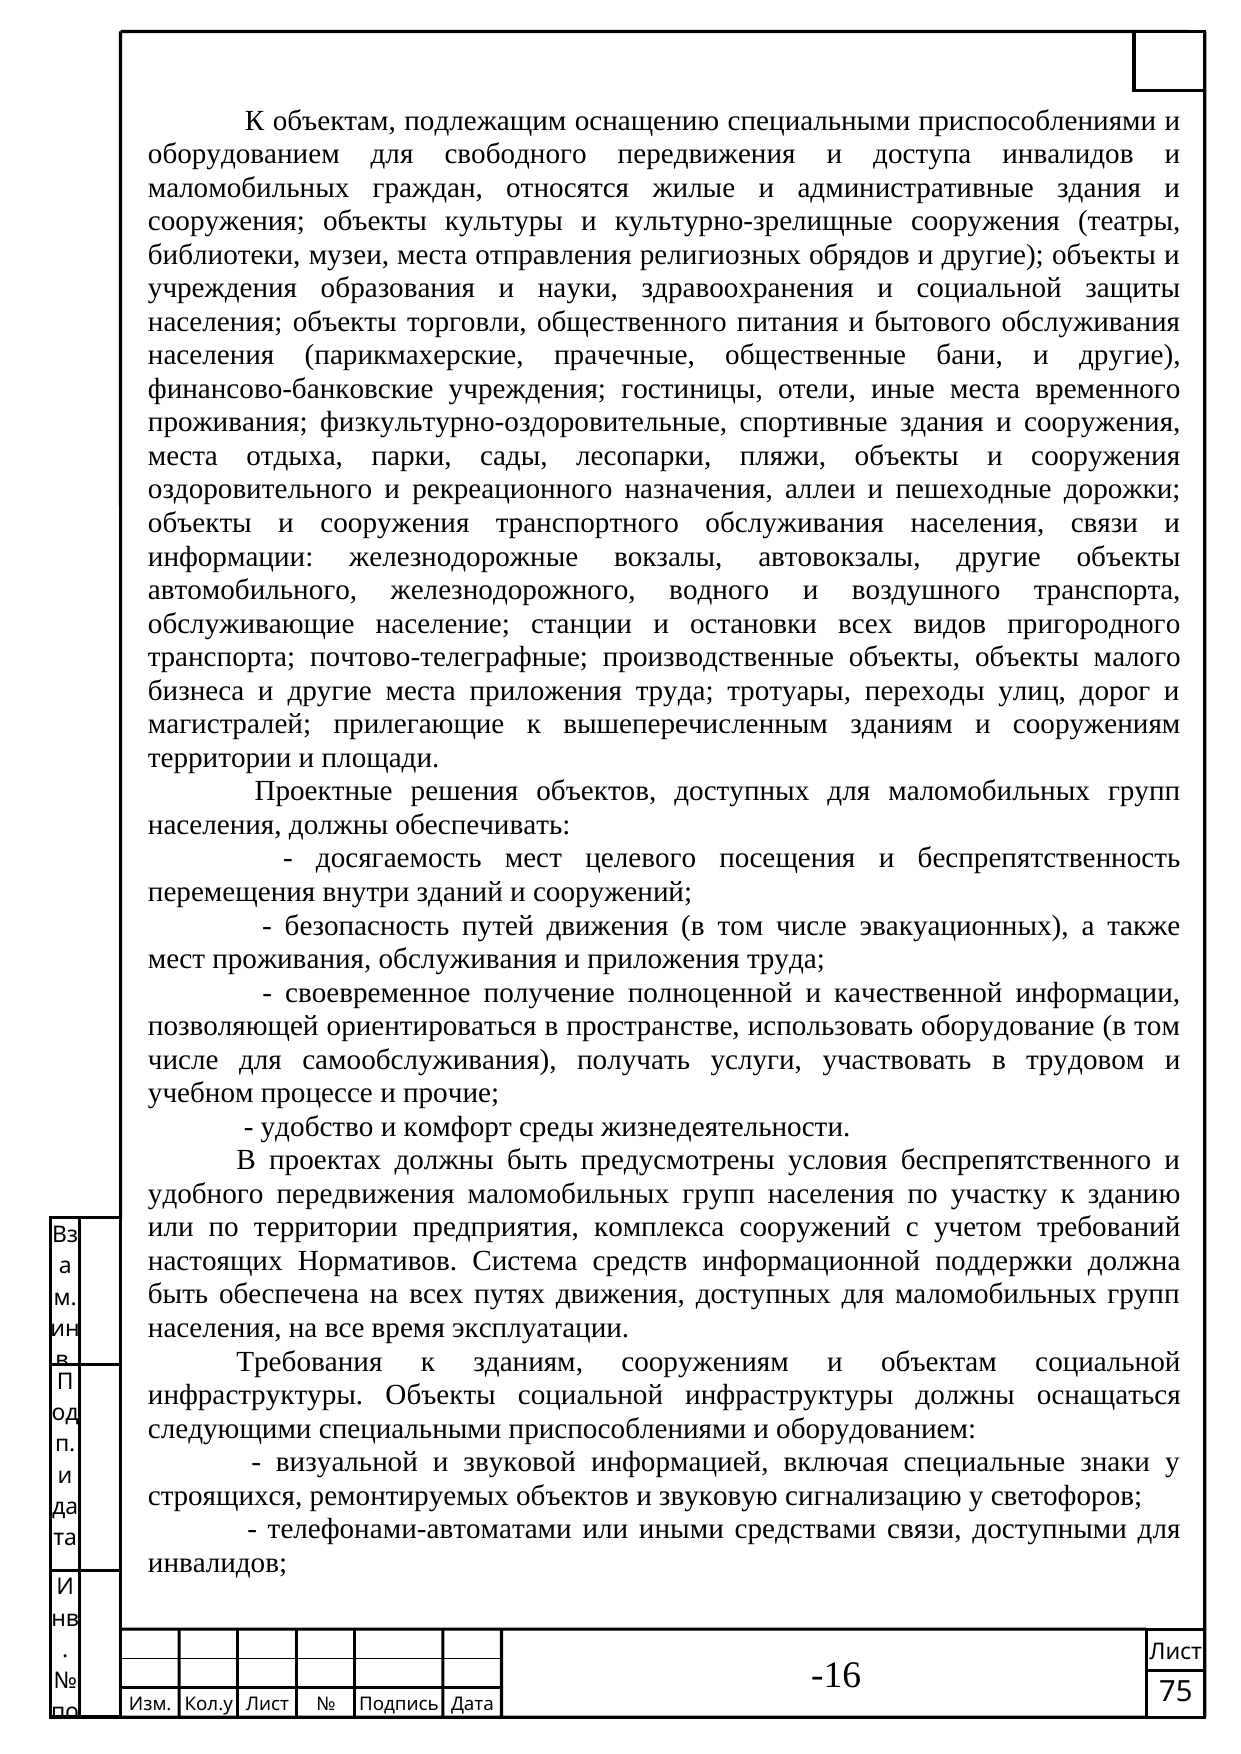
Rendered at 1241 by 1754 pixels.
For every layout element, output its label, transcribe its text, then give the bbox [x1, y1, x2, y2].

text - визуальной и звуковой информацией, включая специальные знаки у строящихся, ремонтируемых объектов и звуковую сигнализацию у светофоров; [148, 1444, 1181, 1511]
text - удобство и комфорт среды жизнедеятельности. [148, 1109, 1181, 1142]
text В проектах должны быть предусмотрены условия беспрепятственного и удобного передвижения маломобильных групп населения по участку к зданию или по территории предприятия, комплекса сооружений с учетом требований настоящих Нормативов. Система средств информационной поддержки должна быть обеспечена на всех путях движения, доступных для маломобильных групп населения, на все время эксплуатации. [148, 1142, 1181, 1344]
text К объектам, подлежащим оснащению специальными приспособлениями и оборудованием для свободного передвижения и доступа инвалидов и маломобильных граждан, относятся жилые и административные здания и сооружения; объекты культуры и культурно-зрелищные сооружения (театры, библиотеки, музеи, места отправления религиозных обрядов и другие); объекты и учреждения образования и науки, здравоохранения и социальной защиты населения; объекты торговли, общественного питания и бытового обслуживания населения (парикмахерские, прачечные, общественные бани, и другие), финансово-банковские учреждения; гостиницы, отели, иные места временного проживания; физкультурно-оздоровительные, спортивные здания и сооружения, места отдыха, парки, сады, лесопарки, пляжи, объекты и сооружения оздоровительного и рекреационного назначения, аллеи и пешеходные дорожки; объекты и сооружения транспортного обслуживания населения, связи и информации: железнодорожные вокзалы, автовокзалы, другие объекты автомобильного, железнодорожного, водного и воздушного транспорта, обслуживающие население; станции и остановки всех видов пригородного транспорта; почтово-телеграфные; производственные объекты, объекты малого бизнеса и другие места приложения труда; тротуары, переходы улиц, дорог и магистралей; прилегающие к вышеперечисленным зданиям и сооружениям территории и площади. [148, 103, 1181, 773]
text - своевременное получение полноценной и качественной информации, позволяющей ориентироваться в пространстве, использовать оборудование (в том числе для самообслуживания), получать услуги, участвовать в трудовом и учебном процессе и прочие; [148, 975, 1181, 1109]
text - досягаемость мест целевого посещения и беспрепятственность перемещения внутри зданий и сооружений; [148, 841, 1181, 908]
text - безопасность путей движения (в том числе эвакуационных), а также мест проживания, обслуживания и приложения труда; [148, 908, 1181, 975]
text Проектные решения объектов, доступных для маломобильных групп населения, должны обеспечивать: [148, 773, 1181, 841]
text - телефонами-автоматами или иными средствами связи, доступными для инвалидов; [148, 1511, 1181, 1578]
text Требования к зданиям, сооружениям и объектам социальной инфраструктуры. Объекты социальной инфраструктуры должны оснащаться следующими специальными приспособлениями и оборудованием: [148, 1344, 1181, 1444]
